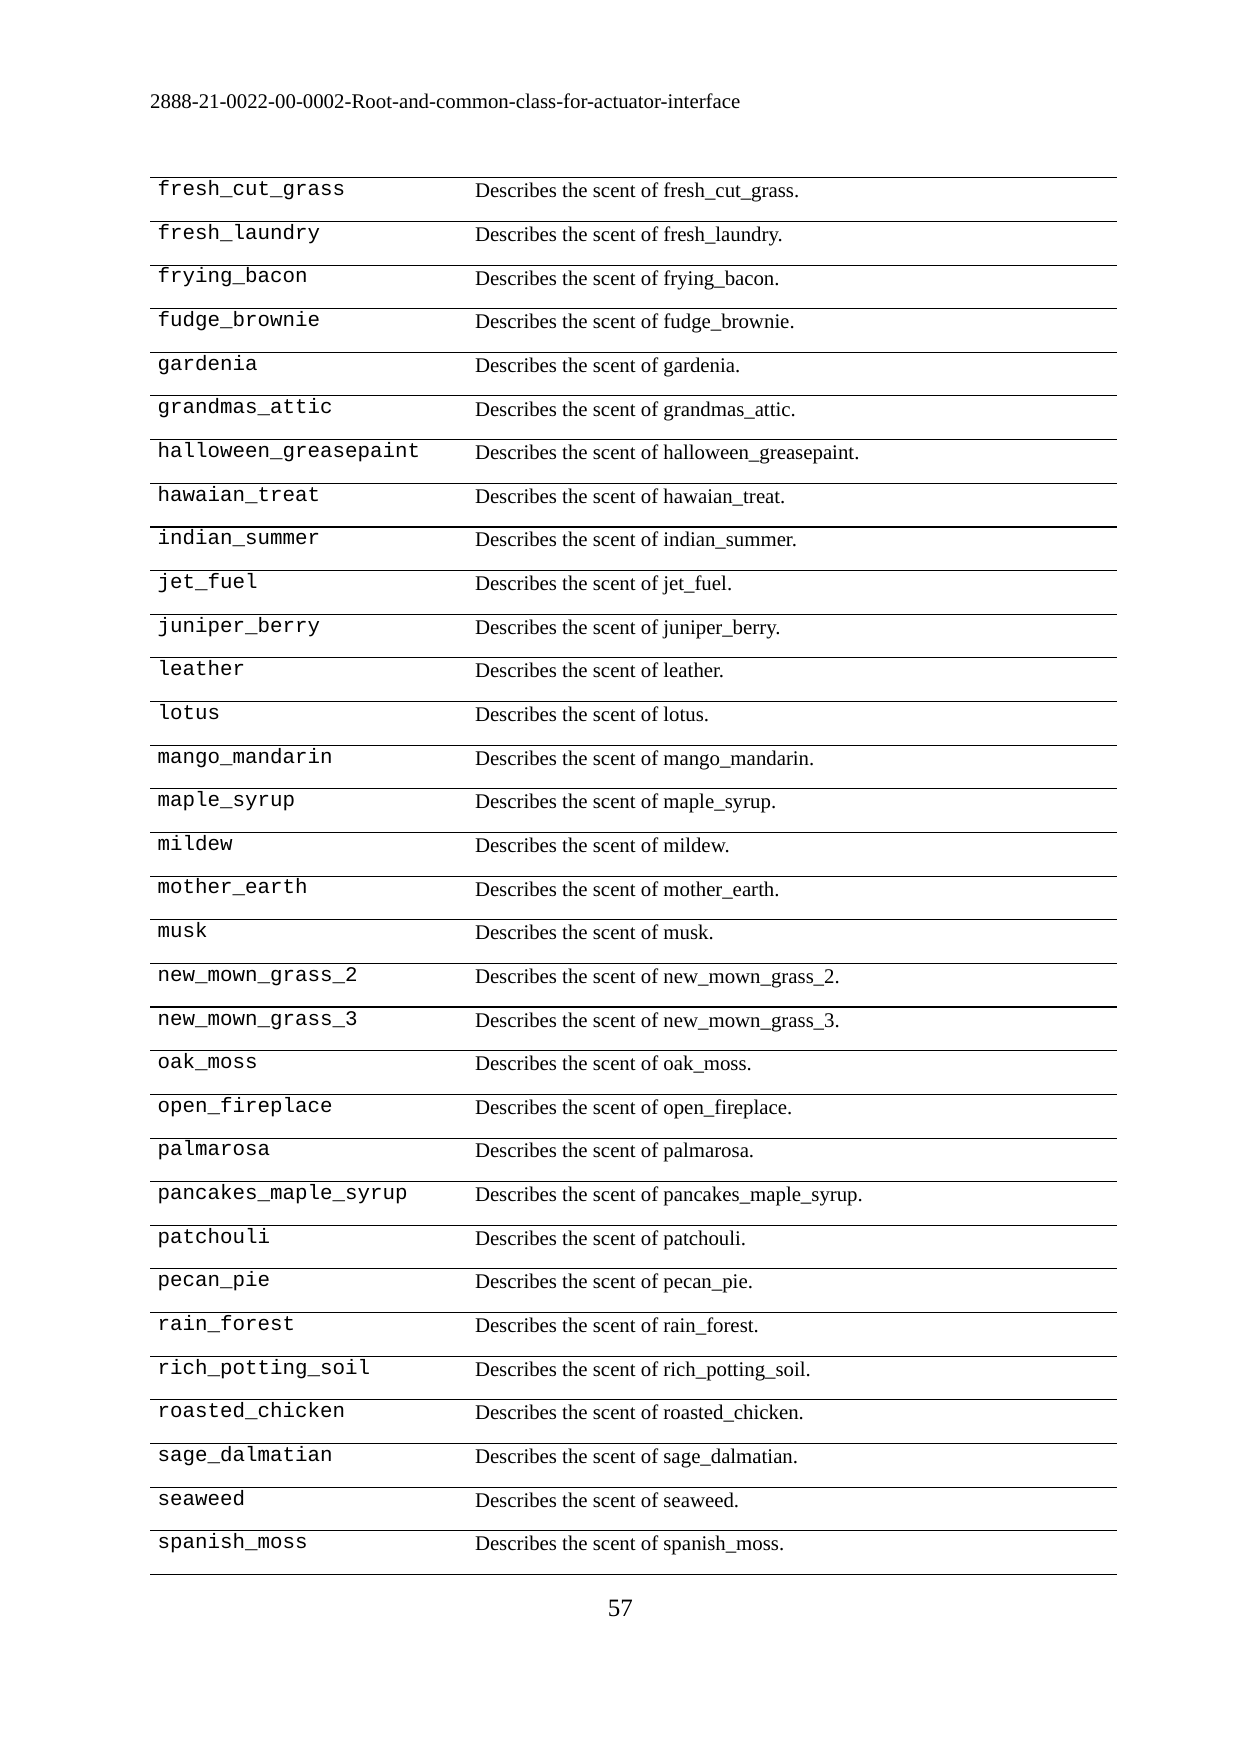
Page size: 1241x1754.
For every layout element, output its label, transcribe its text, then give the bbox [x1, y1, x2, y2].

table_cell grandmas_attic [150, 396, 467, 439]
table_cell patchouli [150, 1226, 467, 1268]
table_cell Describes the scent of fudge_brownie. [468, 309, 1117, 352]
table_cell Describes the scent of juniper_berry. [468, 615, 1117, 657]
table_cell Describes the scent of frying_bacon. [468, 266, 1117, 308]
table_cell pancakes_maple_syrup [150, 1182, 467, 1225]
table_cell palmarosa [150, 1139, 467, 1181]
table_cell Describes the scent of leather. [468, 658, 1117, 701]
table_cell Describes the scent of hawaian_treat. [468, 484, 1117, 526]
table_cell jet_fuel [150, 571, 467, 614]
table_cell Describes the scent of rich_potting_soil. [468, 1357, 1117, 1399]
table_cell roasted_chicken [150, 1400, 467, 1443]
table_cell Describes the scent of pancakes_maple_syrup. [468, 1182, 1117, 1225]
table_cell Describes the scent of jet_fuel. [468, 571, 1117, 614]
table_cell new_mown_grass_2 [150, 964, 467, 1006]
table_cell sage_dalmatian [150, 1444, 467, 1487]
table_cell lotus [150, 702, 467, 744]
table_cell Describes the scent of mildew. [468, 833, 1117, 876]
table_cell Describes the scent of spanish_moss. [468, 1531, 1117, 1574]
table_cell mildew [150, 833, 467, 876]
table_cell Describes the scent of maple_syrup. [468, 789, 1117, 832]
table_cell rich_potting_soil [150, 1357, 467, 1399]
table_cell pecan_pie [150, 1269, 467, 1312]
table_cell Describes the scent of sage_dalmatian. [468, 1444, 1117, 1487]
table_cell fresh_cut_grass [150, 178, 467, 221]
table_cell Describes the scent of oak_moss. [468, 1051, 1117, 1094]
table_cell open_fireplace [150, 1095, 467, 1137]
table_cell oak_moss [150, 1051, 467, 1094]
table_cell Describes the scent of grandmas_attic. [468, 396, 1117, 439]
table_cell mother_earth [150, 877, 467, 919]
table_cell Describes the scent of new_mown_grass_2. [468, 964, 1117, 1006]
table_cell juniper_berry [150, 615, 467, 657]
table_cell Describes the scent of new_mown_grass_3. [468, 1008, 1117, 1050]
table_cell hawaian_treat [150, 484, 467, 526]
table_cell new_mown_grass_3 [150, 1008, 467, 1050]
table_cell Describes the scent of indian_summer. [468, 528, 1117, 570]
table_cell indian_summer [150, 528, 467, 570]
table_cell Describes the scent of halloween_greasepaint. [468, 440, 1117, 483]
table_cell Describes the scent of rain_forest. [468, 1313, 1117, 1356]
table_cell rain_forest [150, 1313, 467, 1356]
table_cell Describes the scent of mango_mandarin. [468, 746, 1117, 788]
table_cell musk [150, 920, 467, 963]
table_cell Describes the scent of fresh_cut_grass. [468, 178, 1117, 221]
table_cell seaweed [150, 1488, 467, 1530]
table_cell mango_mandarin [150, 746, 467, 788]
table_cell halloween_greasepaint [150, 440, 467, 483]
table_cell Describes the scent of pecan_pie. [468, 1269, 1117, 1312]
table_cell maple_syrup [150, 789, 467, 832]
table_cell Describes the scent of patchouli. [468, 1226, 1117, 1268]
table_cell Describes the scent of palmarosa. [468, 1139, 1117, 1181]
table_cell leather [150, 658, 467, 701]
table_cell Describes the scent of fresh_laundry. [468, 222, 1117, 264]
table_cell Describes the scent of roasted_chicken. [468, 1400, 1117, 1443]
table_cell Describes the scent of mother_earth. [468, 877, 1117, 919]
table_cell Describes the scent of open_fireplace. [468, 1095, 1117, 1137]
table_cell Describes the scent of musk. [468, 920, 1117, 963]
table_cell Describes the scent of seaweed. [468, 1488, 1117, 1530]
table_cell Describes the scent of lotus. [468, 702, 1117, 744]
table_cell fresh_laundry [150, 222, 467, 264]
table_cell gardenia [150, 353, 467, 395]
table_cell frying_bacon [150, 266, 467, 308]
table_cell Describes the scent of gardenia. [468, 353, 1117, 395]
table_cell fudge_brownie [150, 309, 467, 352]
table_cell spanish_moss [150, 1531, 467, 1574]
